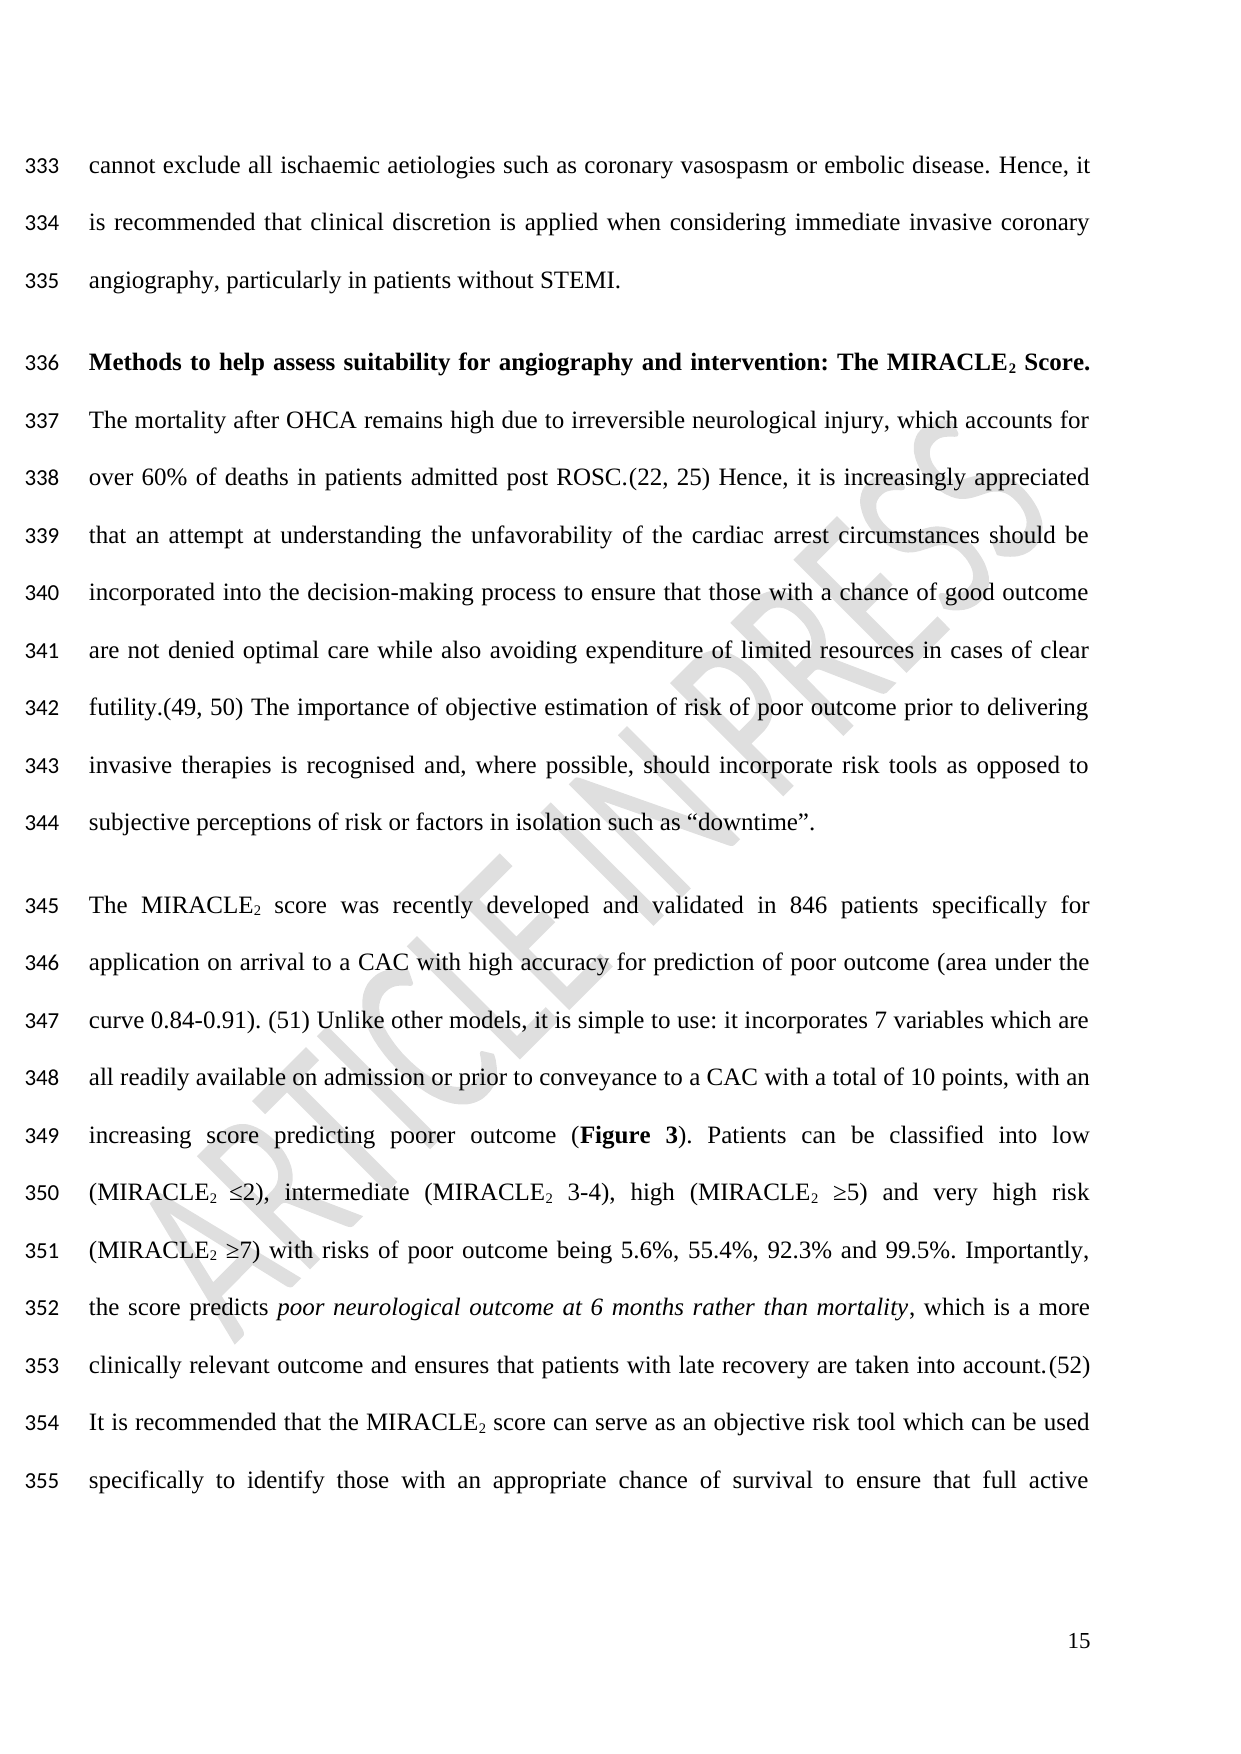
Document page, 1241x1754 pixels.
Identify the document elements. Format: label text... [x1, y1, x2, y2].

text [89, 890, 1090, 1494]
text Methods to help assess suitability for angiography and intervention: The MIRACLE2 Score. The mortality after OHCA remains high due to irreversible neurological injury, which accounts for over 60% of deaths in patients admitted post ROSC.(22, 25) Hence, it is increasingly appreciated that an attempt at understanding the unfavorability of the cardiac arrest circumstances should be incorporated into the decision-making process to ensure that those with a chance of good outcome are not denied optimal care while also avoiding expenditure of limited resources in cases of clear futility.(49, 50) The importance of objective estimation of risk of poor outcome prior to delivering invasive therapies is recognised and, where possible, should incorporate risk tools as opposed to subjective perceptions of risk or factors in isolation such as “downtime”. [89, 347, 1090, 836]
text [89, 150, 1090, 294]
